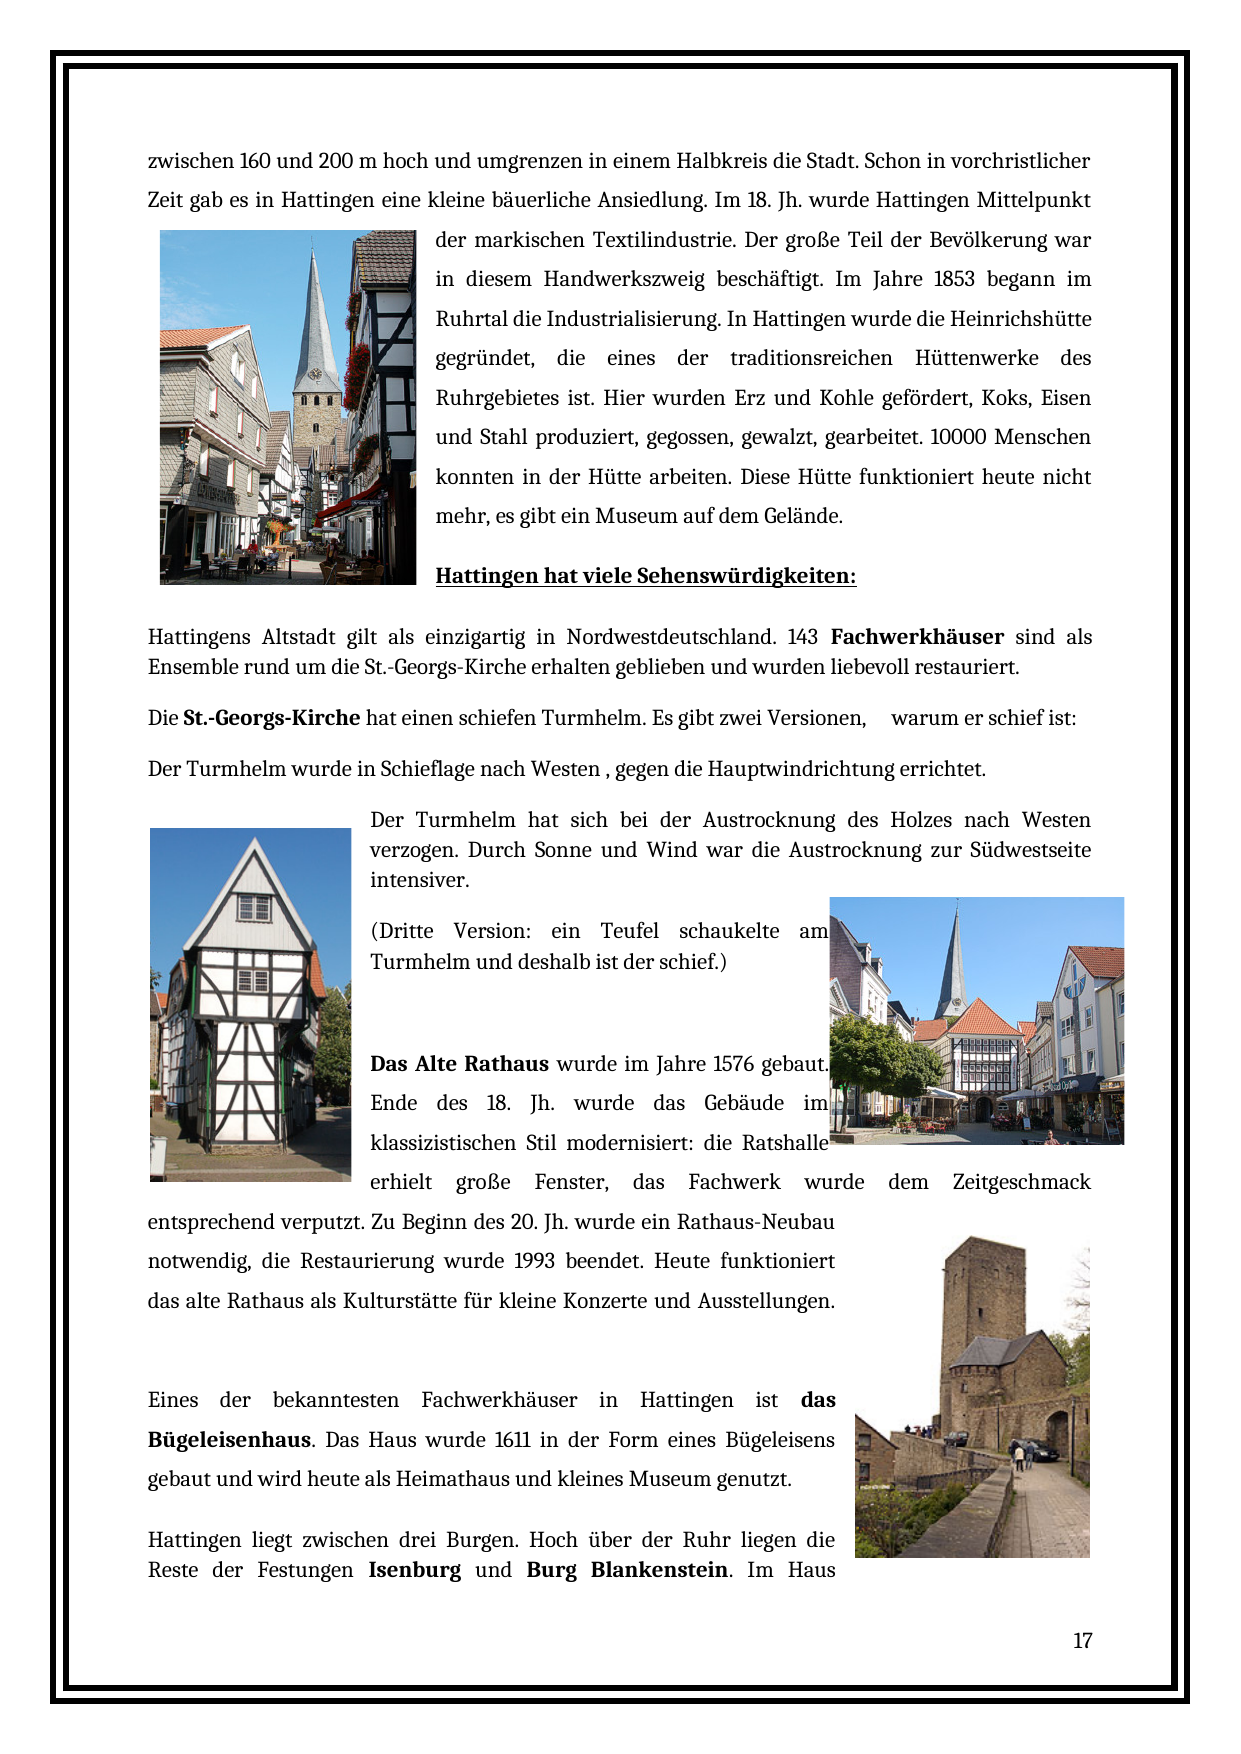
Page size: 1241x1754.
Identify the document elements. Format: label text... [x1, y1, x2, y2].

picture [829, 897, 1125, 1145]
picture [150, 975, 352, 1051]
picture [855, 1203, 1090, 1558]
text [148, 1527, 1093, 1583]
picture [159, 230, 417, 585]
text Eines der bekanntesten Fachwerkhäuser in Hattingen ist das Bügeleisenhaus. Das Haus wurde 1611 in der Form eines Bügeleisens gebaut und wird heute als Heimathaus und kleines Museum genutzt. [148, 1387, 855, 1493]
text Der Turmhelm hat sich bei der Austrocknung des Holzes nach Westen verzogen. Durch Sonne und Wind war die Austrocknung zur Südwestseite intensiver. [148, 807, 1093, 894]
picture [150, 894, 352, 918]
text Die St.-Georgs-Kirche hat einen schiefen Turmhelm. Es gibt zwei Versionen, warum er schief ist: [148, 705, 1093, 731]
text Hattingens Altstadt gilt als einzigartig in Nordwestdeutschland. 143 Fachwerkhäuser sind als Ensemble rund um die St.-Georgs-Kirche erhalten geblieben und wurden liebevoll restauriert. [148, 623, 1093, 680]
text Der Turmhelm wurde in Schieflage nach Westen , gegen die Hauptwindrichtung errichtet. [148, 756, 1093, 782]
text Das Alte Rathaus wurde im Jahre 1576 gebaut. Ende des 18. Jh. wurde das Gebäude im klassizistischen Stil modernisiert: die Ratshalle erhielt große Fenster, das Fachwerk wurde dem Zeitgeschmack entsprechend verputzt. Zu Beginn des 20. Jh. wurde ein Rathaus-Neubau notwendig, die Restaurierung wurde 1993 beendet. Heute funktioniert das alte Rathaus als Kulturstätte für kleine Konzerte und Ausstellungen. [148, 1051, 1093, 1353]
text (Dritte Version: ein Teufel schaukelte am Turmhelm und deshalb ist der schief.) [148, 918, 829, 975]
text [148, 148, 1093, 529]
text Hattingen hat viele Sehenswürdigkeiten: [148, 563, 1093, 589]
